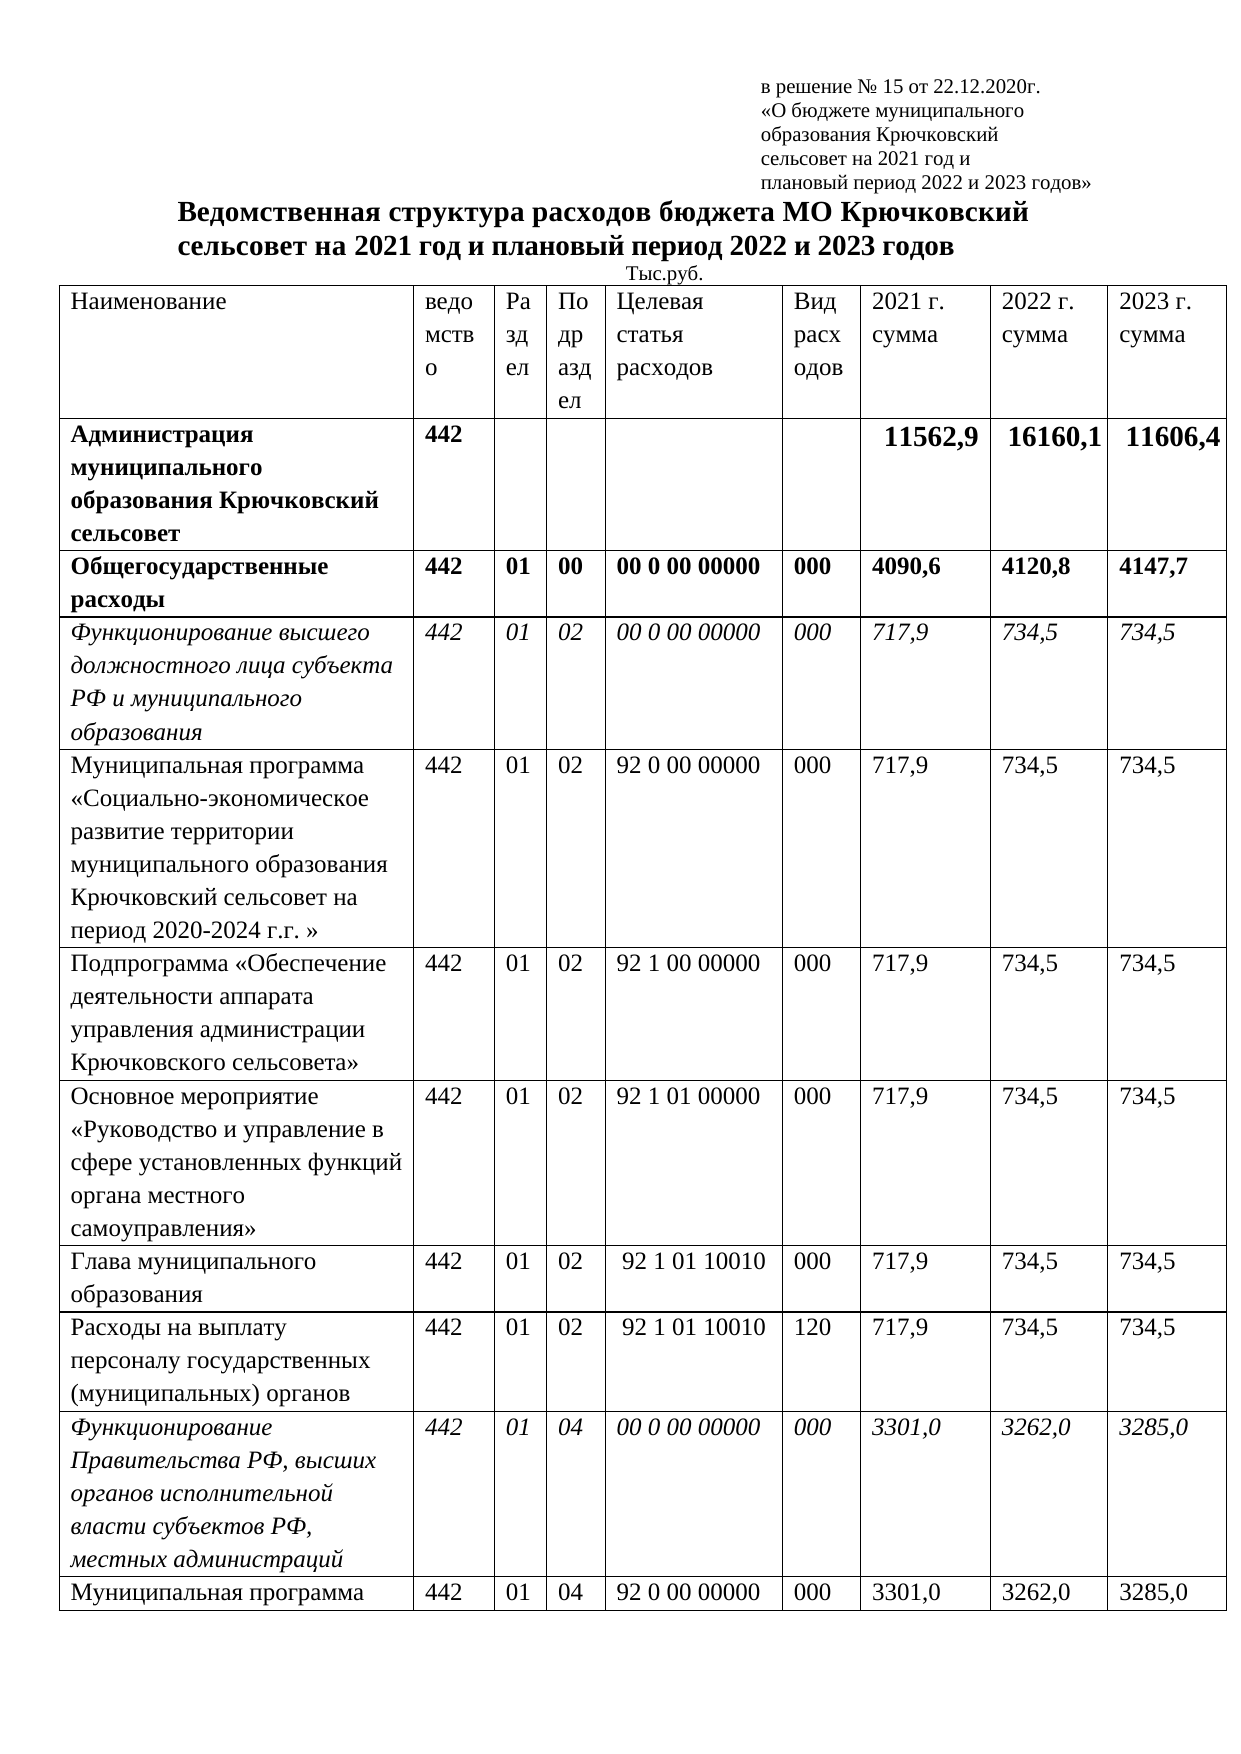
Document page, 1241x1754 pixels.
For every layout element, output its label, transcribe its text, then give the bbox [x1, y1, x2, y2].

table_cell 04 [547, 1577, 605, 1609]
table_cell Муниципальная программа «Социально-экономическое развитие территории муниципального образования Крючковский сельсовет на период 2020-2024 г.г. » [60, 750, 413, 947]
table_cell 01 [495, 1313, 546, 1411]
table_cell Функционирование Правительства РФ, высших органов исполнительной власти субъектов РФ, местных администраций [60, 1412, 413, 1576]
table_cell 04 [547, 1412, 605, 1576]
text Ведомственная структура расходов бюджета МО Крючковский сельсовет на 2021 год и плановый период 2022 и 2023 годов [177, 194, 1152, 261]
table_cell 734,5 [991, 618, 1107, 749]
table_cell 11606,4 [1108, 419, 1226, 550]
table_cell 717,9 [861, 1246, 990, 1311]
table_header ведомство [414, 286, 494, 418]
table_cell 3301,0 [861, 1412, 990, 1576]
table_cell 734,5 [991, 1081, 1107, 1245]
table_cell 00 0 00 00000 [606, 1412, 782, 1576]
table_cell Основное мероприятие «Руководство и управление в сфере установленных функций органа местного самоуправления» [60, 1081, 413, 1245]
table_cell 92 1 00 00000 [606, 948, 782, 1080]
table_cell 734,5 [1108, 618, 1226, 749]
table_cell 734,5 [991, 1313, 1107, 1411]
table_cell 734,5 [1108, 750, 1226, 947]
table_cell 02 [547, 1246, 605, 1311]
table_cell 442 [414, 1577, 494, 1609]
table_cell 442 [414, 1246, 494, 1311]
table_cell 442 [414, 1412, 494, 1576]
table_cell 442 [414, 948, 494, 1080]
table_cell 01 [495, 1246, 546, 1311]
table_cell 01 [495, 948, 546, 1080]
table_cell 717,9 [861, 750, 990, 947]
table_cell 442 [414, 618, 494, 749]
table_cell 02 [547, 948, 605, 1080]
table_cell 01 [495, 1577, 546, 1609]
table_cell 3262,0 [991, 1577, 1107, 1609]
text сельсовет на 2021 год и [177, 146, 1152, 170]
table_cell 3285,0 [1108, 1577, 1226, 1609]
table_cell 442 [414, 551, 494, 616]
table_cell Глава муниципального образования [60, 1246, 413, 1311]
table_cell 11562,9 [861, 419, 990, 550]
table_cell 92 1 01 00000 [606, 1081, 782, 1245]
table_cell 4120,8 [991, 551, 1107, 616]
table_cell 120 [783, 1313, 860, 1411]
table_cell 000 [783, 1412, 860, 1576]
table_cell 4147,7 [1108, 551, 1226, 616]
table_cell 01 [495, 551, 546, 616]
table_cell 000 [783, 618, 860, 749]
table_cell 3301,0 [861, 1577, 990, 1609]
table_cell 442 [414, 1081, 494, 1245]
table_cell 442 [414, 1313, 494, 1411]
table_cell 01 [495, 1081, 546, 1245]
table_header Целевая статья расходов [606, 286, 782, 418]
table_cell 717,9 [861, 1081, 990, 1245]
table_cell 000 [783, 750, 860, 947]
table_cell 000 [783, 948, 860, 1080]
table_cell Общегосударственные расходы [60, 551, 413, 616]
table_cell 02 [547, 750, 605, 947]
table_header 2023 г. сумма [1108, 286, 1226, 418]
text «О бюджете муниципального [177, 98, 1152, 122]
table_cell 000 [783, 1246, 860, 1311]
table_cell 01 [495, 618, 546, 749]
table_cell 92 0 00 00000 [606, 750, 782, 947]
table_header Раздел [495, 286, 546, 418]
table_cell 3285,0 [1108, 1412, 1226, 1576]
table_cell 02 [547, 1313, 605, 1411]
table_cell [60, 1577, 413, 1609]
text в решение № 15 от 22.12.2020г. [177, 74, 1152, 98]
table_cell 16160,1 [991, 419, 1107, 550]
table_cell 000 [783, 1577, 860, 1609]
table_header Вид расх одов [783, 286, 860, 418]
table_cell Расходы на выплату персоналу государственных (муниципальных) органов [60, 1313, 413, 1411]
table_cell 442 [414, 419, 494, 550]
table_cell Администрация муниципального образования Крючковский сельсовет [60, 419, 413, 550]
table_cell 3262,0 [991, 1412, 1107, 1576]
table_cell Подпрограмма «Обеспечение деятельности аппарата управления администрации Крючковского сельсовета» [60, 948, 413, 1080]
table_header Наименование [60, 286, 413, 418]
table_cell 92 1 01 10010 [606, 1313, 782, 1411]
table_cell 00 0 00 00000 [606, 618, 782, 749]
table_cell 4090,6 [861, 551, 990, 616]
table_cell [783, 419, 860, 550]
table_cell 717,9 [861, 618, 990, 749]
table_cell 01 [495, 1412, 546, 1576]
table_cell 92 0 00 00000 [606, 1577, 782, 1609]
text плановый период 2022 и 2023 годов» [177, 170, 1152, 194]
table_cell 01 [495, 750, 546, 947]
table_cell 734,5 [991, 750, 1107, 947]
table_cell 717,9 [861, 948, 990, 1080]
text Тыс.руб. [177, 261, 1152, 285]
table_cell 734,5 [1108, 1081, 1226, 1245]
table_cell 00 [547, 551, 605, 616]
table_cell 92 1 01 10010 [606, 1246, 782, 1311]
table_cell 442 [414, 750, 494, 947]
table_cell 734,5 [991, 1246, 1107, 1311]
table_cell 02 [547, 618, 605, 749]
table_cell 734,5 [991, 948, 1107, 1080]
text образования Крючковский [177, 122, 1152, 146]
table_cell 734,5 [1108, 1246, 1226, 1311]
table_cell 02 [547, 1081, 605, 1245]
table_cell 00 0 00 00000 [606, 551, 782, 616]
table_cell [606, 419, 782, 550]
table_header 2022 г. сумма [991, 286, 1107, 418]
table_cell 734,5 [1108, 948, 1226, 1080]
table_cell [547, 419, 605, 550]
table_cell 717,9 [861, 1313, 990, 1411]
table_cell [495, 419, 546, 550]
table_header Подраздел [547, 286, 605, 418]
table_cell 000 [783, 1081, 860, 1245]
table_cell Функционирование высшего должностного лица субъекта РФ и муниципального образования [60, 618, 413, 749]
table_header 2021 г. сумма [861, 286, 990, 418]
table_cell 734,5 [1108, 1313, 1226, 1411]
table_cell 000 [783, 551, 860, 616]
